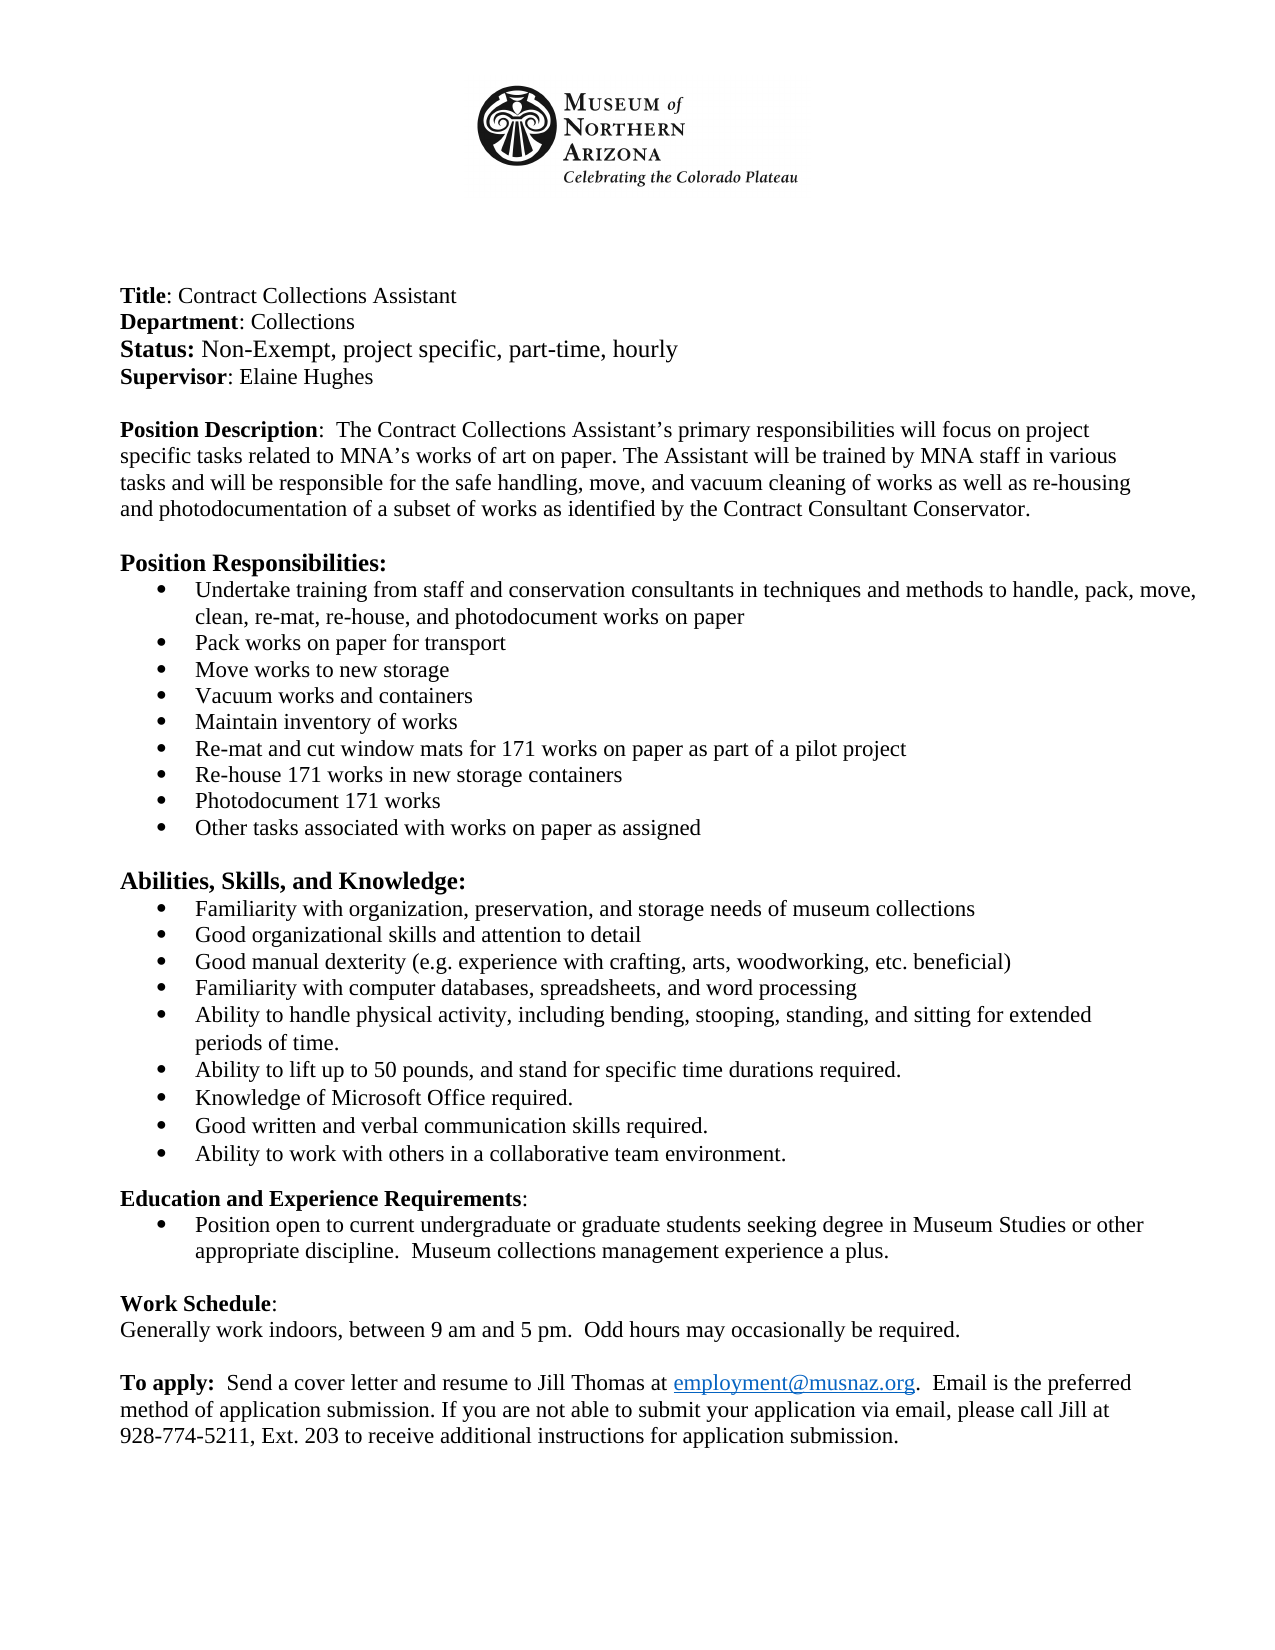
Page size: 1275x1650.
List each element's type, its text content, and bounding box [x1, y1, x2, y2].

list Photodocument 171 works [157, 787, 1230, 814]
list Ability to work with others in a collaborative team environment. [157, 1140, 1155, 1167]
list Move works to new storage [157, 656, 1230, 682]
list Good manual dexterity (e.g. experience with crafting, arts, woodworking, etc. beneficial) [157, 948, 1155, 974]
text Status: Non-Exempt, project specific, part-time, hourly [120, 334, 1155, 363]
text Education and Experience Requirements: [120, 1185, 1230, 1211]
list Ability to lift up to 50 pounds, and stand for specific time durations required. [157, 1056, 1155, 1083]
list Familiarity with computer databases, spreadsheets, and word processing [157, 974, 1155, 1001]
text Work Schedule: [120, 1290, 1155, 1317]
list Familiarity with organization, preservation, and storage needs of museum collections [157, 895, 1155, 922]
list Re-mat and cut window mats for 171 works on paper as part of a pilot project [157, 735, 1230, 761]
list Position open to current undergraduate or graduate students seeking degree in Museum Studies or other appropriate discipline. Museum collections management experience a plus. [157, 1211, 1155, 1264]
list Pack works on paper for transport [157, 629, 1230, 656]
list Undertake training from staff and conservation consultants in techniques and methods to handle, pack, move, clean, re-mat, re-house, and photodocument works on paper [157, 577, 1230, 629]
text Abilities, Skills, and Knowledge: [120, 866, 1155, 895]
text Position Description: The Contract Collections Assistant’s primary responsibilities will focus on project specific tasks related to MNA’s works of art on paper. The Assistant will be trained by MNA staff in various tasks and will be responsible for the safe handling, move, and vacuum cleaning of works as well as re-housing and photodocumentation of a subset of works as identified by the Contract Consultant Conservator. [120, 416, 1155, 521]
list Maintain inventory of works [157, 708, 1230, 735]
list Knowledge of Microsoft Office required. [157, 1084, 1155, 1111]
list Re-house 171 works in new storage containers [157, 761, 1230, 787]
text Position Responsibilities: [120, 548, 1155, 577]
picture [463, 75, 812, 198]
list Other tasks associated with works on paper as assigned [157, 814, 1230, 840]
list Good organizational skills and attention to detail [157, 922, 1155, 948]
list Ability to handle physical activity, including bending, stooping, standing, and sitting for extended periods of time. [157, 1001, 1155, 1055]
text Supervisor: Elaine Hughes [120, 363, 1155, 390]
list Good written and verbal communication skills required. [157, 1112, 1155, 1139]
text Title: Contract Collections Assistant [120, 282, 1155, 308]
text To apply: Send a cover letter and resume to Jill Thomas at employment@musnaz.org. Email is the preferred method of application submission. If you are not able to submit your application via email, please call Jill at 928-774-5211, Ext. 203 to receive additional instructions for application submission. [120, 1369, 1155, 1448]
text Generally work indoors, between 9 am and 5 pm. Odd hours may occasionally be required. [120, 1317, 1155, 1343]
text Department: Collections [120, 308, 1155, 334]
list Vacuum works and containers [157, 682, 1230, 708]
